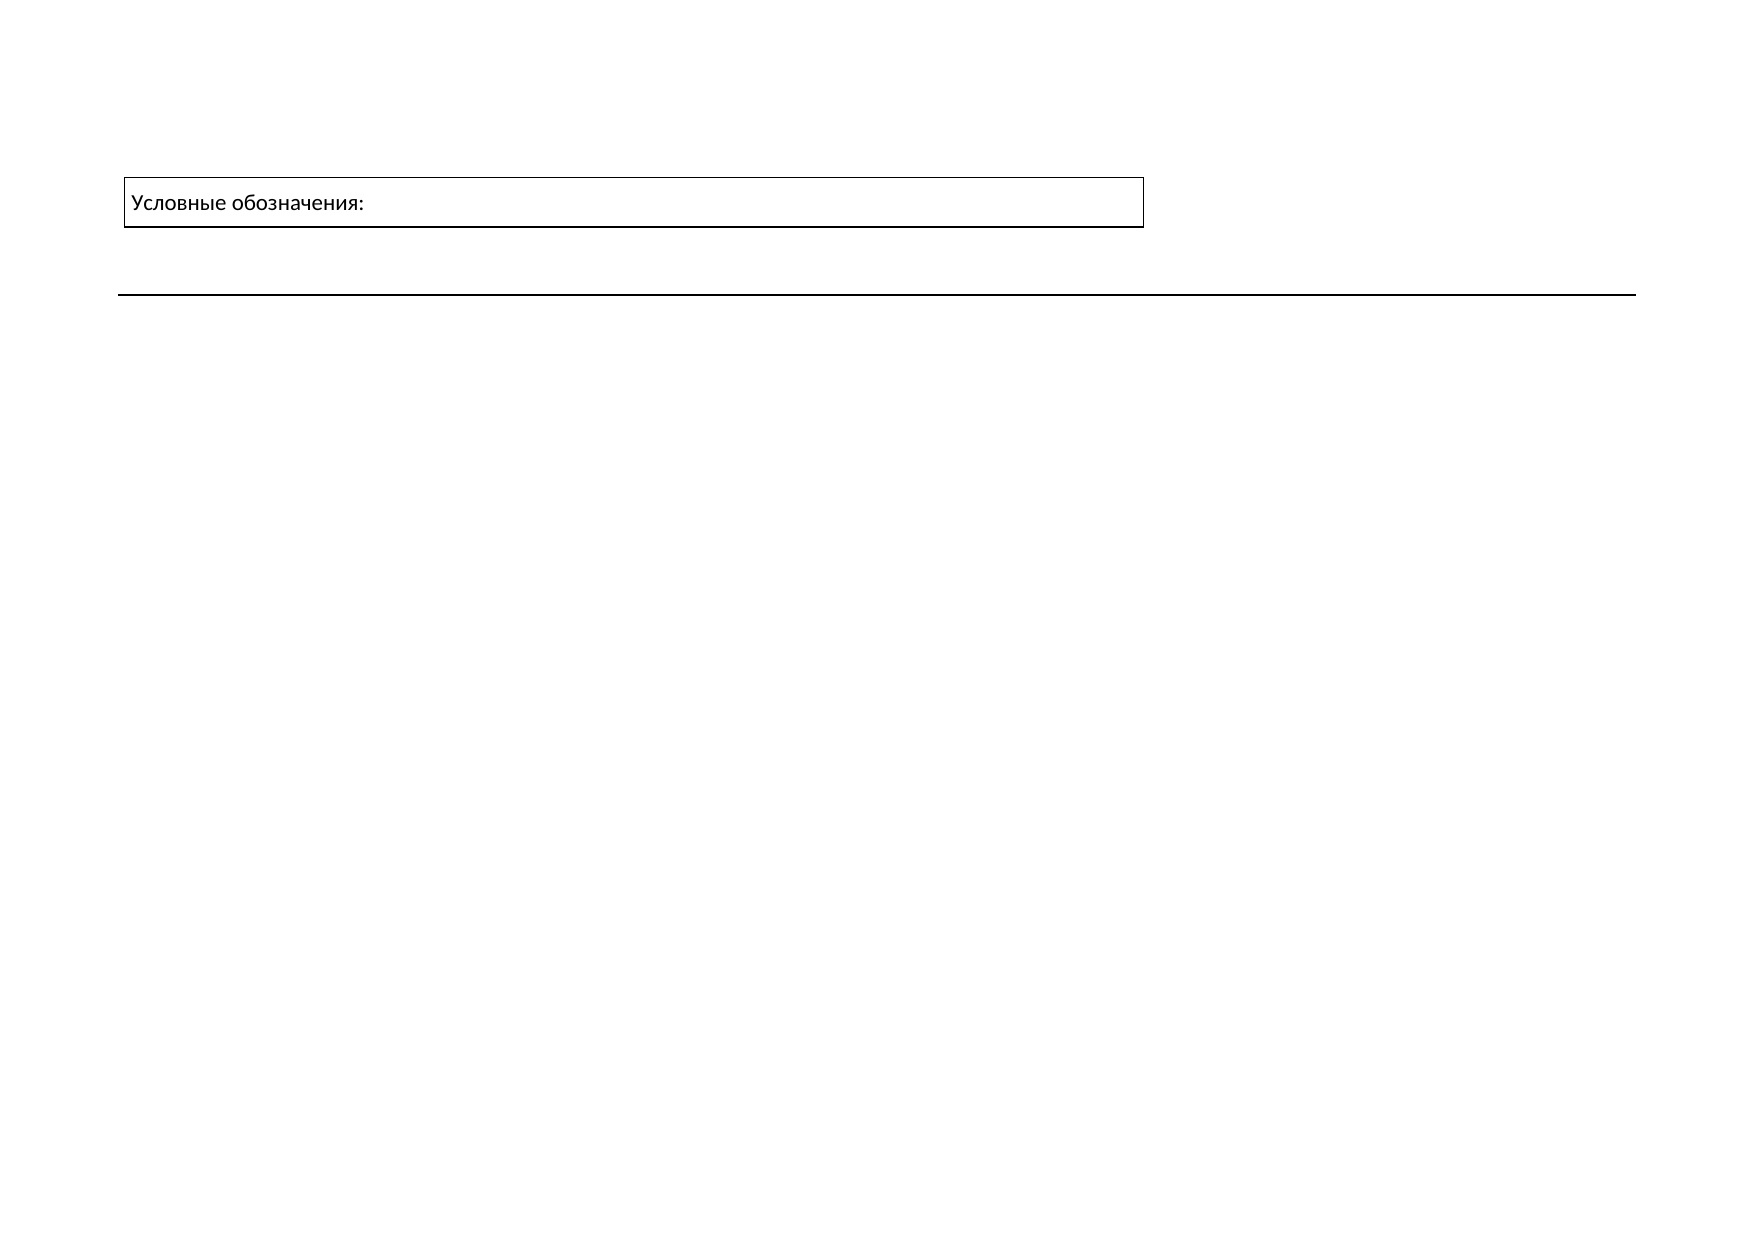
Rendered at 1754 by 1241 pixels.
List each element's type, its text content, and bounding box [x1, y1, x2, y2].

table_cell Условные обозначения: [125, 178, 1143, 226]
